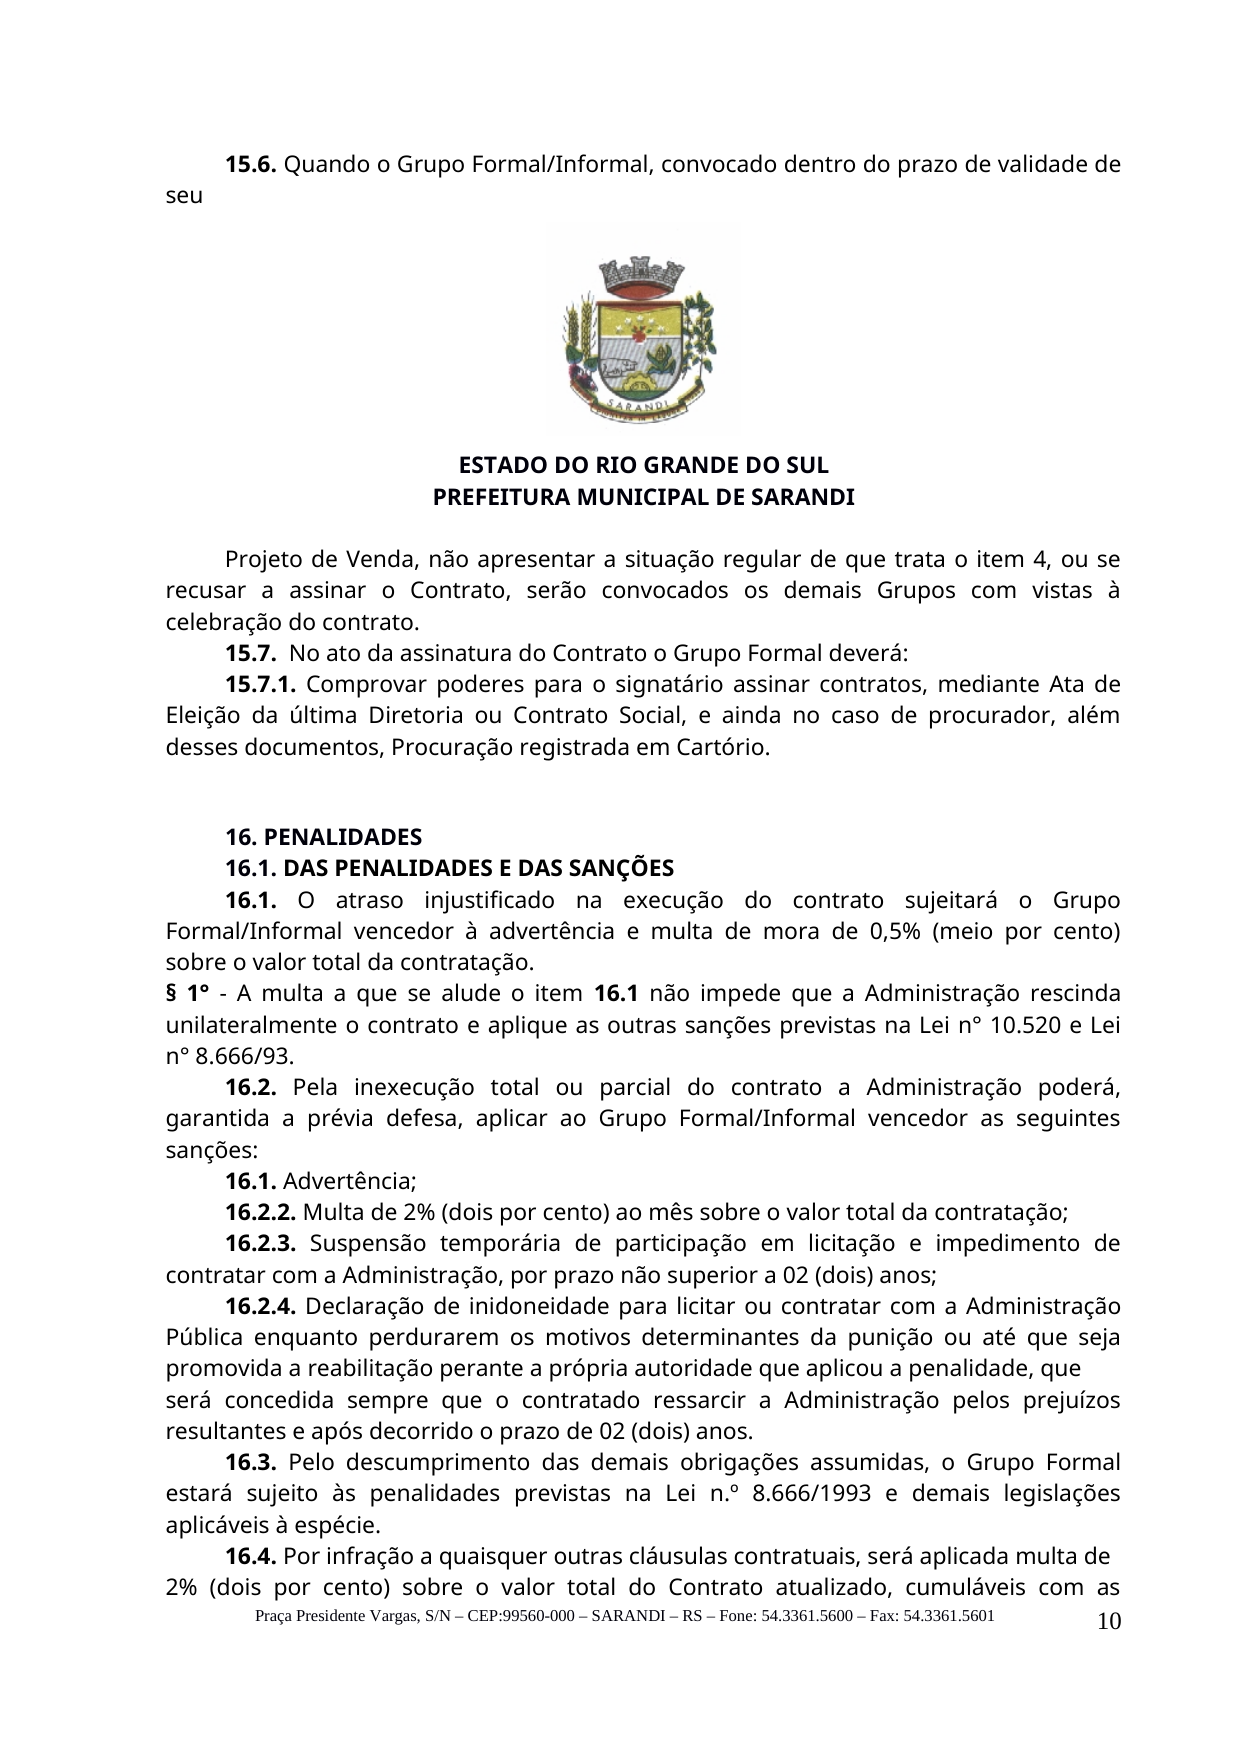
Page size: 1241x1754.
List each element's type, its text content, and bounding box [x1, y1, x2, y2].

text 15.7. No ato da assinatura do Contrato o Grupo Formal deverá: [165, 637, 1122, 668]
text 15.7.1. Comprovar poderes para o signatário assinar contratos, mediante Ata de Eleição da última Diretoria ou Contrato Social, e ainda no caso de procurador, além desses documentos, Procuração registrada em Cartório. [165, 668, 1122, 762]
text 15.6. Quando o Grupo Formal/Informal, convocado dentro do prazo de validade de seu [165, 148, 1122, 210]
text 16.2.2. Multa de 2% (dois por cento) ao mês sobre o valor total da contratação; [165, 1196, 1122, 1227]
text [165, 1571, 1122, 1602]
text 16.2.4. Declaração de inidoneidade para licitar ou contratar com a Administração Pública enquanto perdurarem os motivos determinantes da punição ou até que seja promovida a reabilitação perante a própria autoridade que aplicou a penalidade, que [165, 1290, 1122, 1383]
text será concedida sempre que o contratado ressarcir a Administração pelos prejuízos resultantes e após decorrido o prazo de 02 (dois) anos. [165, 1383, 1122, 1446]
text 16.3. Pelo descumprimento das demais obrigações assumidas, o Grupo Formal estará sujeito às penalidades previstas na Lei n.º 8.666/1993 e demais legislações aplicáveis à espécie. [165, 1446, 1122, 1540]
text PREFEITURA MUNICIPAL DE SARANDI [165, 480, 1122, 512]
text § 1° - A multa a que se alude o item 16.1 não impede que a Administração rescinda unilateralmente o contrato e aplique as outras sanções previstas na Lei n° 10.520 e Lei n° 8.666/93. [165, 977, 1122, 1071]
text 16.4. Por infração a quaisquer outras cláusulas contratuais, será aplicada multa de [165, 1540, 1122, 1571]
text 16.1. Advertência; [165, 1165, 1122, 1196]
picture [546, 222, 742, 436]
text Projeto de Venda, não apresentar a situação regular de que trata o item 4, ou se recusar a assinar o Contrato, serão convocados os demais Grupos com vistas à celebração do contrato. [165, 543, 1122, 637]
text 16.1. DAS PENALIDADES E DAS SANÇÕES [165, 852, 1122, 883]
text 16.1. O atraso injustificado na execução do contrato sujeitará o Grupo Formal/Informal vencedor à advertência e multa de mora de 0,5% (meio por cento) sobre o valor total da contratação. [165, 883, 1122, 977]
text ESTADO DO RIO GRANDE DO SUL [165, 449, 1122, 480]
text 16.2.3. Suspensão temporária de participação em licitação e impedimento de contratar com a Administração, por prazo não superior a 02 (dois) anos; [165, 1227, 1122, 1290]
text 16.2. Pela inexecução total ou parcial do contrato a Administração poderá, garantida a prévia defesa, aplicar ao Grupo Formal/Informal vencedor as seguintes sanções: [165, 1071, 1122, 1165]
text 16. PENALIDADES [165, 821, 1122, 852]
